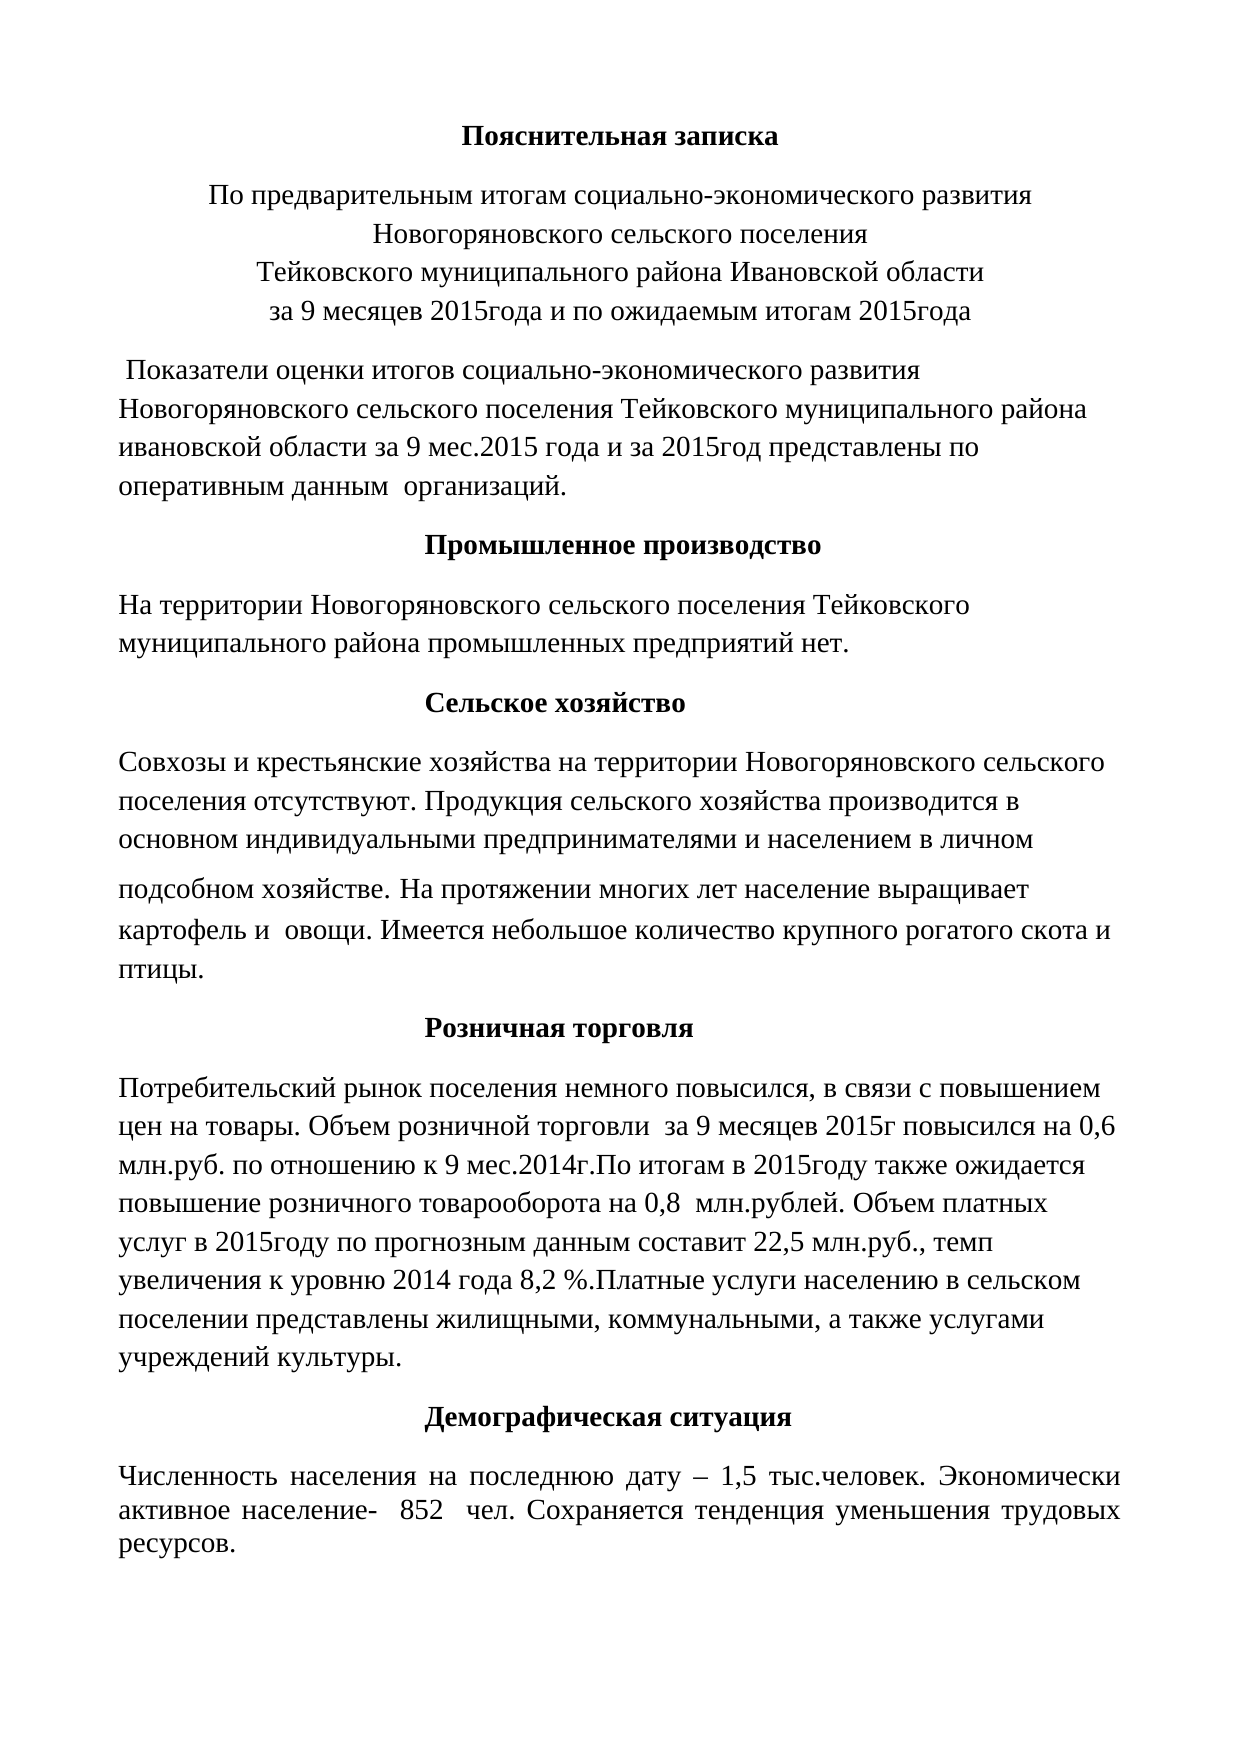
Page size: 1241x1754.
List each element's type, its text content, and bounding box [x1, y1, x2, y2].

text Показатели оценки итогов социально-экономического развития Новогоряновского сельского поселения Тейковского муниципального района ивановской области за 9 мес.2015 года и за 2015год представлены по оперативным данным организаций. [118, 352, 1122, 502]
text Потребительский рынок поселения немного повысился, в связи с повышением цен на товары. Объем розничной торговли за 9 месяцев 2015г повысился на 0,6 млн.руб. по отношению к 9 мес.2014г.По итогам в 2015году также ожидается повышение розничного товарооборота на 0,8 млн.рублей. Объем платных услуг в 2015году по прогнозным данным составит 22,5 млн.руб., темп увеличения к уровню 2014 года 8,2 %.Платные услуги населению в сельском поселении представлены жилищными, коммунальными, а также услугами учреждений культуры. [118, 1070, 1122, 1373]
text Промышленное производство [118, 527, 1122, 561]
text На территории Новогоряновского сельского поселения Тейковского муниципального района промышленных предприятий нет. [118, 587, 1122, 659]
text Сельское хозяйство [118, 685, 1122, 718]
text По предварительным итогам социально-экономического развития Новогоряновского сельского поселения Тейковского муниципального района Ивановской области за 9 месяцев 2015года и по ожидаемым итогам 2015года [118, 177, 1122, 327]
text Демографическая ситуация [118, 1399, 1122, 1432]
text Численность населения на последнюю дату – 1,5 тыс.человек. Экономически активное население- 852 чел. Сохраняется тенденция уменьшения трудовых ресурсов. [118, 1458, 1122, 1559]
text Розничная торговля [118, 1010, 1122, 1044]
text Совхозы и крестьянские хозяйства на территории Новогоряновского сельского поселения отсутствуют. Продукция сельского хозяйства производится в основном индивидуальными предпринимателями и населением в личном подсобном хозяйстве. На протяжении многих лет население выращивает картофель и овощи. Имеется небольшое количество крупного рогатого скота и птицы. [118, 744, 1122, 984]
text Пояснительная записка [118, 118, 1122, 152]
